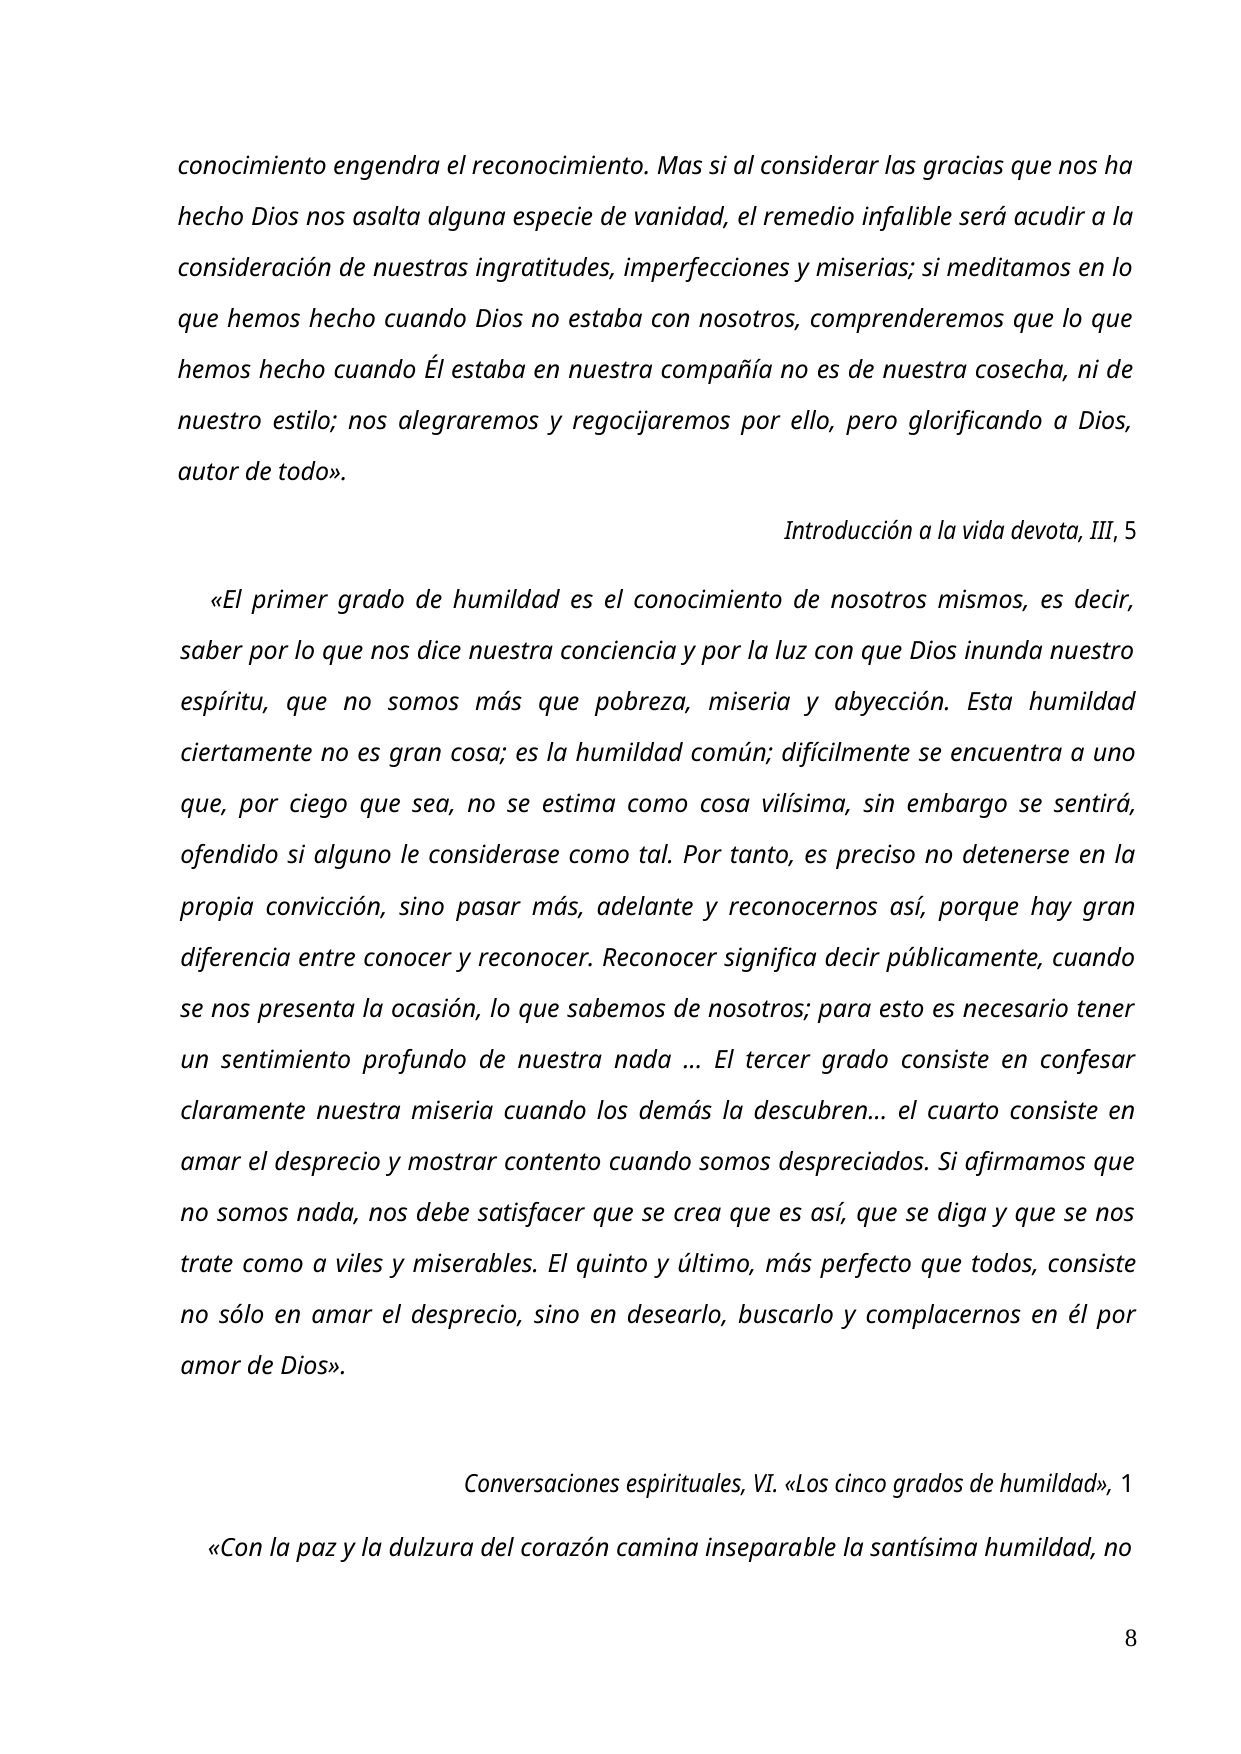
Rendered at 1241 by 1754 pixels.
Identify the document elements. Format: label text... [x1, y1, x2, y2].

text «El primer grado de humildad es el conocimiento de nosotros mismos, es decir, saber por lo que nos dice nuestra conciencia y por la luz con que Dios inunda nuestro espíritu, que no somos más que pobreza, miseria y abyección. Esta humildad ciertamente no es gran cosa; es la humildad común; difícilmente se encuentra a uno que, por ciego que sea, no se estima como cosa vilísima, sin embargo se sentirá, ofendido si alguno le considerase como tal. Por tanto, es preciso no detenerse en la propia convicción, sino pasar más, adelante y reconocernos así, porque hay gran diferencia entre conocer y reconocer. Reconocer significa decir públicamente, cuando se nos presenta la ocasión, lo que sabemos de nosotros; para esto es necesario tener un sentimiento profundo de nuestra nada ... El tercer grado consiste en confesar claramente nuestra miseria cuando los demás la descubren... el cuarto consiste en amar el desprecio y mostrar contento cuando somos despreciados. Si afirmamos que no somos nada, nos debe satisfacer que se crea que es así, que se diga y que se nos trate como a viles y miserables. El quinto y último, más perfecto que todos, consiste no sólo en amar el desprecio, sino en desearlo, buscarlo y complacernos en él por amor de Dios». [180, 582, 1137, 1382]
text Introducción a la vida devota, III, 5 [411, 512, 1136, 546]
text Conversaciones espirituales, VI. «Los cinco grados de humildad», 1 [177, 1465, 1134, 1499]
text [177, 1529, 1132, 1563]
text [177, 148, 1133, 488]
